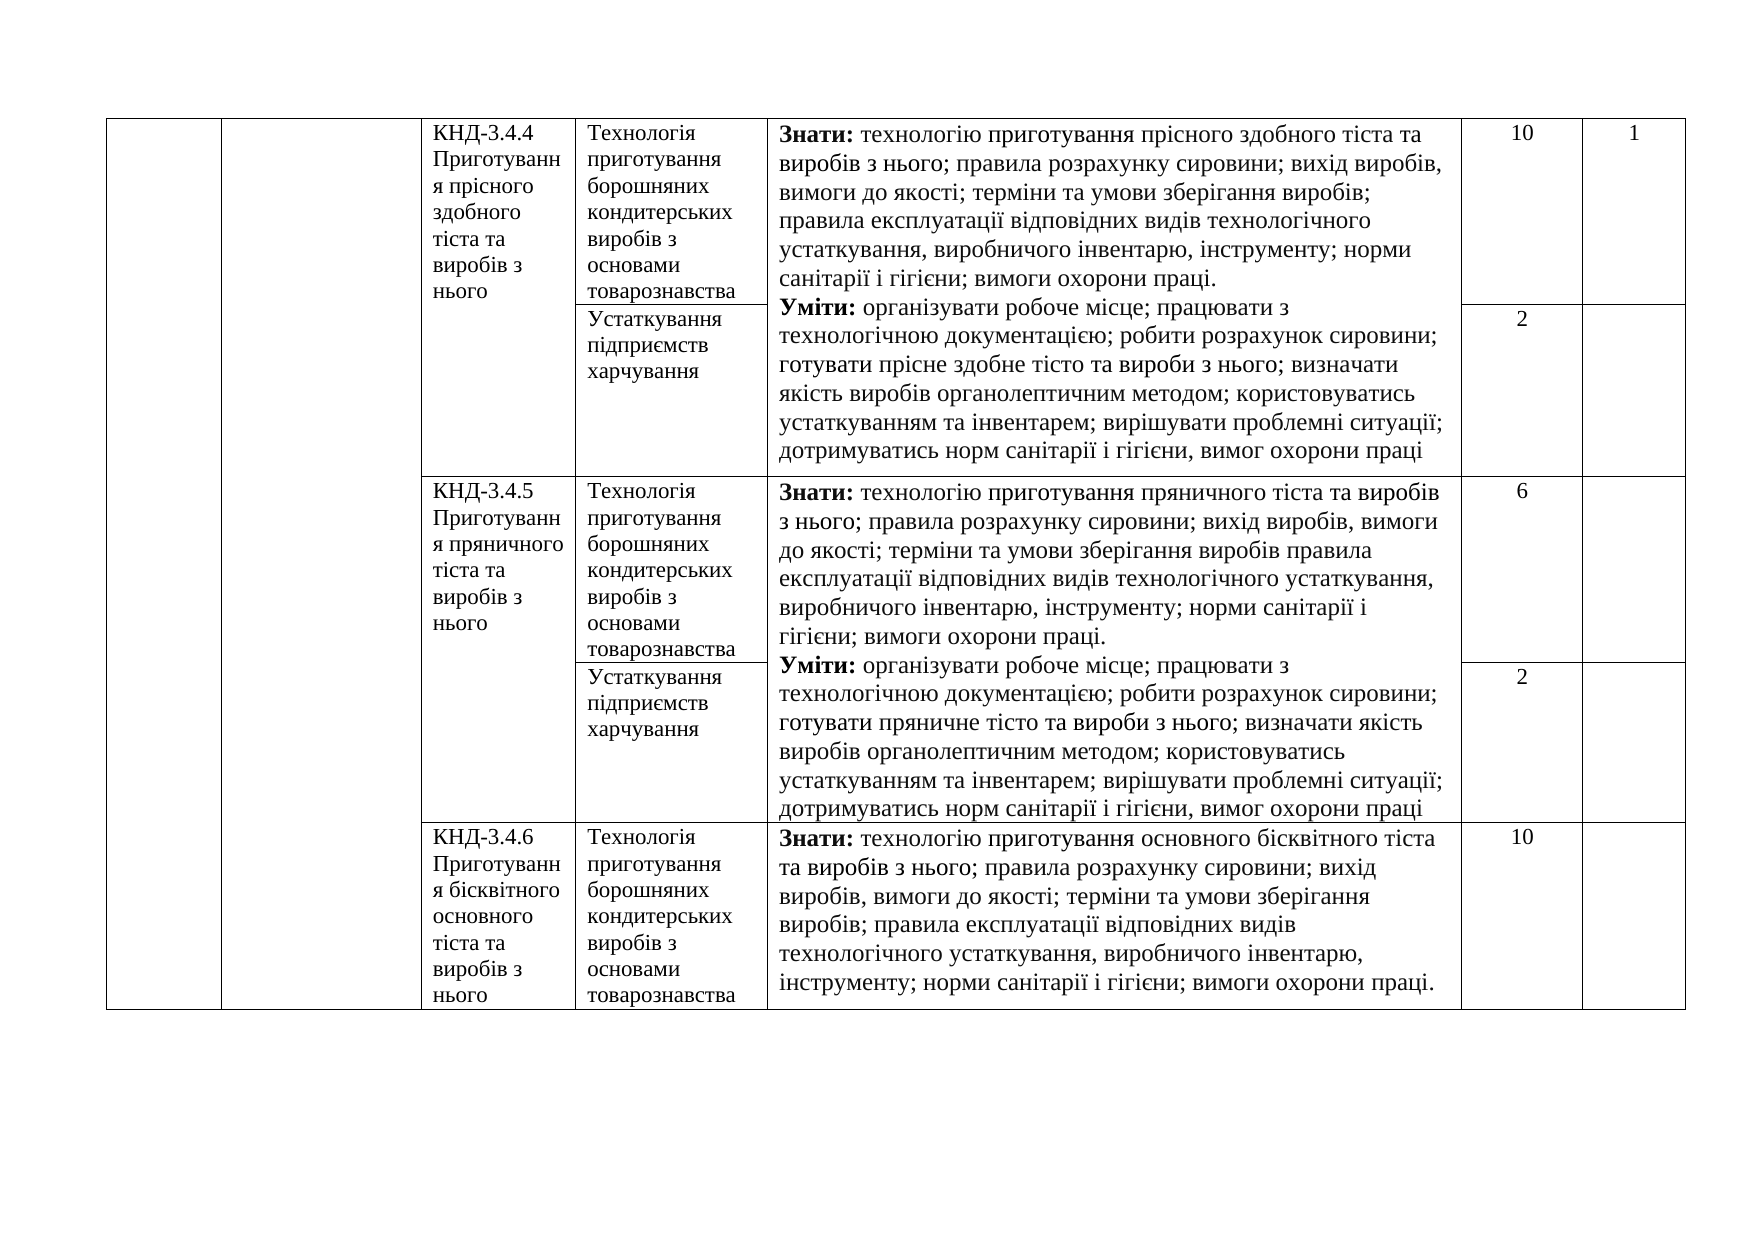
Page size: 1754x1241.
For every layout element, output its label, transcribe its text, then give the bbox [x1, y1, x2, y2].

table_cell Устаткування підприємств харчування [576, 663, 767, 822]
table_cell [1583, 663, 1685, 822]
table_cell Устаткування підприємств харчування [576, 305, 767, 476]
table_cell 1 [1583, 119, 1685, 304]
table_cell Технологія приготування борошняних кондитерських виробів з основами товарознавства [576, 119, 767, 304]
table_cell [1583, 477, 1685, 662]
table_cell Знати: технологію приготування прісного здобного тіста та виробів з нього; правила розрахунку сировини; вихід виробів, вимоги до якості; терміни та умови зберігання виробів; правила експлуатації відповідних видів технологічного устаткування, виробничого інвентарю, інструменту; норми санітарії і гігієни; вимоги охорони праці. Уміти: організувати робоче місце; працювати з технологічною документацією; робити розрахунок сировини; готувати прісне здобне тісто та вироби з нього; визначати якість виробів органолептичним методом; користовуватись устаткуванням та інвентарем; вирішувати проблемні ситуації; дотримуватись норм санітарії і гігієни, вимог охорони праці [768, 119, 1461, 476]
table_cell КНД-3.4.4 Приготування прісного здобного тіста та виробів з нього [422, 119, 575, 476]
table_cell Технологія приготування борошняних кондитерських виробів з основами товарознавства [576, 477, 767, 662]
table_cell 2 [1462, 305, 1582, 476]
table_cell КНД-3.4.5 Приготування пряничного тіста та виробів з нього [422, 477, 575, 822]
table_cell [768, 823, 1461, 1009]
table_cell [1583, 305, 1685, 476]
table_cell 10 [1462, 119, 1582, 304]
table_cell 10 [1462, 823, 1582, 1009]
table_cell 6 [1462, 477, 1582, 662]
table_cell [422, 823, 575, 1009]
table_cell 2 [1462, 663, 1582, 822]
table_cell Знати: технологію приготування пряничного тіста та виробів з нього; правила розрахунку сировини; вихід виробів, вимоги до якості; терміни та умови зберігання виробів правила експлуатації відповідних видів технологічного устаткування, виробничого інвентарю, інструменту; норми санітарії і гігієни; вимоги охорони праці. Уміти: організувати робоче місце; працювати з технологічною документацією; робити розрахунок сировини; готувати пряничне тісто та вироби з нього; визначати якість виробів органолептичним методом; користовуватись устаткуванням та інвентарем; вирішувати проблемні ситуації; дотримуватись норм санітарії і гігієни, вимог охорони праці [768, 477, 1461, 822]
table_cell [1583, 823, 1685, 1009]
table_cell Технологія приготування борошняних кондитерських виробів з основами товарознавства [576, 823, 767, 1009]
